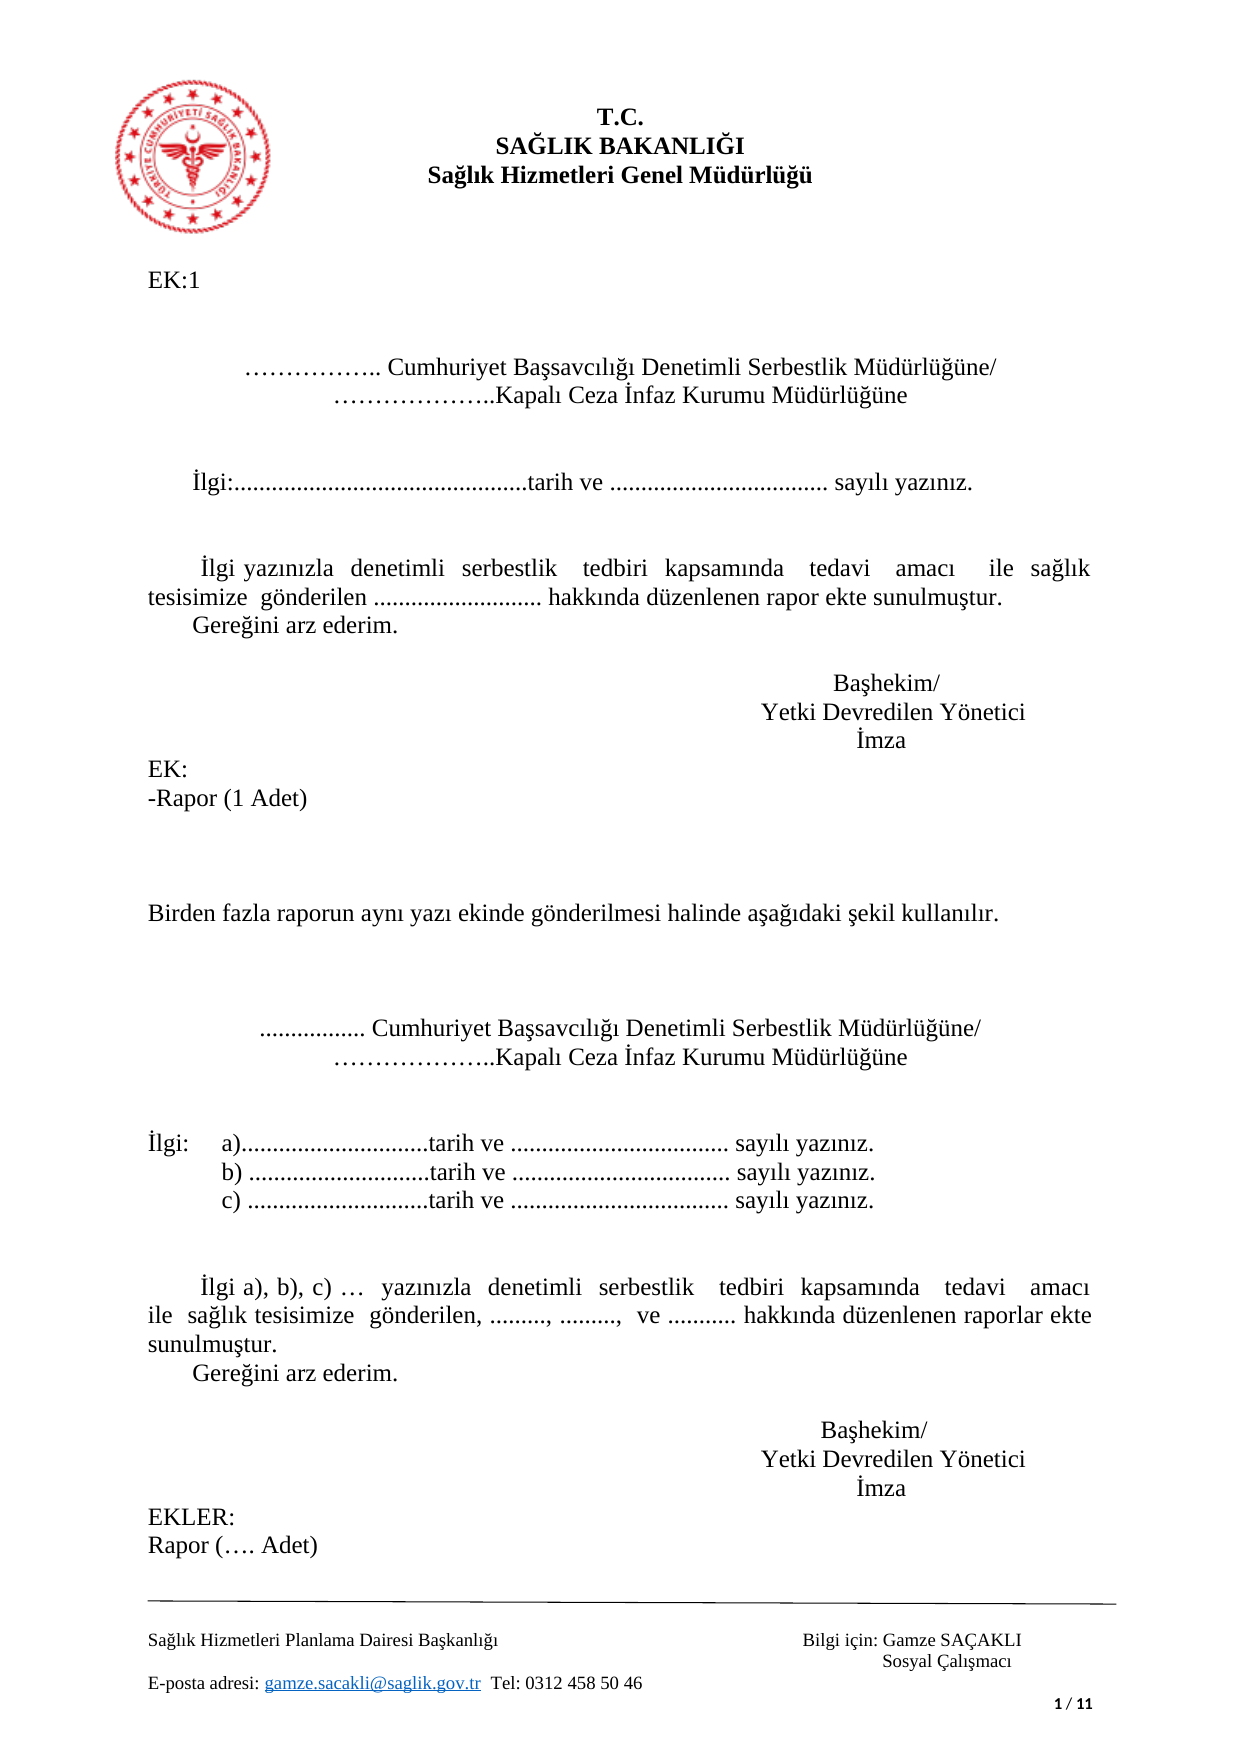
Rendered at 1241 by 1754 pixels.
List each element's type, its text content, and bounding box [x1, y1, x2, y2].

text Rapor (…. Adet) [148, 1530, 1093, 1559]
text -Rapor (1 Adet) [148, 783, 1093, 812]
text EK: [148, 754, 1093, 783]
text ………………..Kapalı Ceza İnfaz Kurumu Müdürlüğüne [148, 380, 1093, 409]
text Yetki Devredilen Yönetici [148, 1444, 1093, 1473]
text Birden fazla raporun aynı yazı ekinde gönderilmesi halinde aşağıdaki şekil kullanılır. [148, 898, 1093, 927]
text Başhekim/ [148, 668, 1093, 697]
text İlgi: a)..............................tarih ve ................................... sayılı yazınız. [148, 1128, 1093, 1157]
text Gereğini arz ederim. [148, 1358, 1093, 1387]
text b) .............................tarih ve ................................... sayılı yazınız. [148, 1157, 1093, 1185]
text Gereğini arz ederim. [148, 610, 1093, 639]
text Yetki Devredilen Yönetici [148, 697, 1093, 725]
text …………….. Cumhuriyet Başsavcılığı Denetimli Serbestlik Müdürlüğüne/ [148, 352, 1093, 380]
text c) .............................tarih ve ................................... sayılı yazınız. [148, 1185, 1093, 1214]
text ................. Cumhuriyet Başsavcılığı Denetimli Serbestlik Müdürlüğüne/ [148, 1013, 1093, 1042]
text İlgi a), b), c) … yazınızla denetimli serbestlik tedbiri kapsamında tedavi amacı ile sağlık tesisimize gönderilen, ........., ........., ve ........... hakkında düzenlenen raporlar ekte sunulmuştur. [148, 1272, 1093, 1358]
text İmza [148, 1473, 1093, 1502]
text Başhekim/ [148, 1415, 1093, 1444]
text EK:1 [148, 265, 1093, 294]
text İlgi yazınızla denetimli serbestlik tedbiri kapsamında tedavi amacı ile sağlık tesisimize gönderilen ........................... hakkında düzenlenen rapor ekte sunulmuştur. [148, 553, 1093, 610]
picture [100, 65, 286, 249]
text İmza [148, 725, 1093, 754]
text EKLER: [148, 1502, 1093, 1530]
text İlgi:...............................................tarih ve ................................... sayılı yazınız. [148, 467, 1093, 495]
text ………………..Kapalı Ceza İnfaz Kurumu Müdürlüğüne [148, 1042, 1093, 1070]
